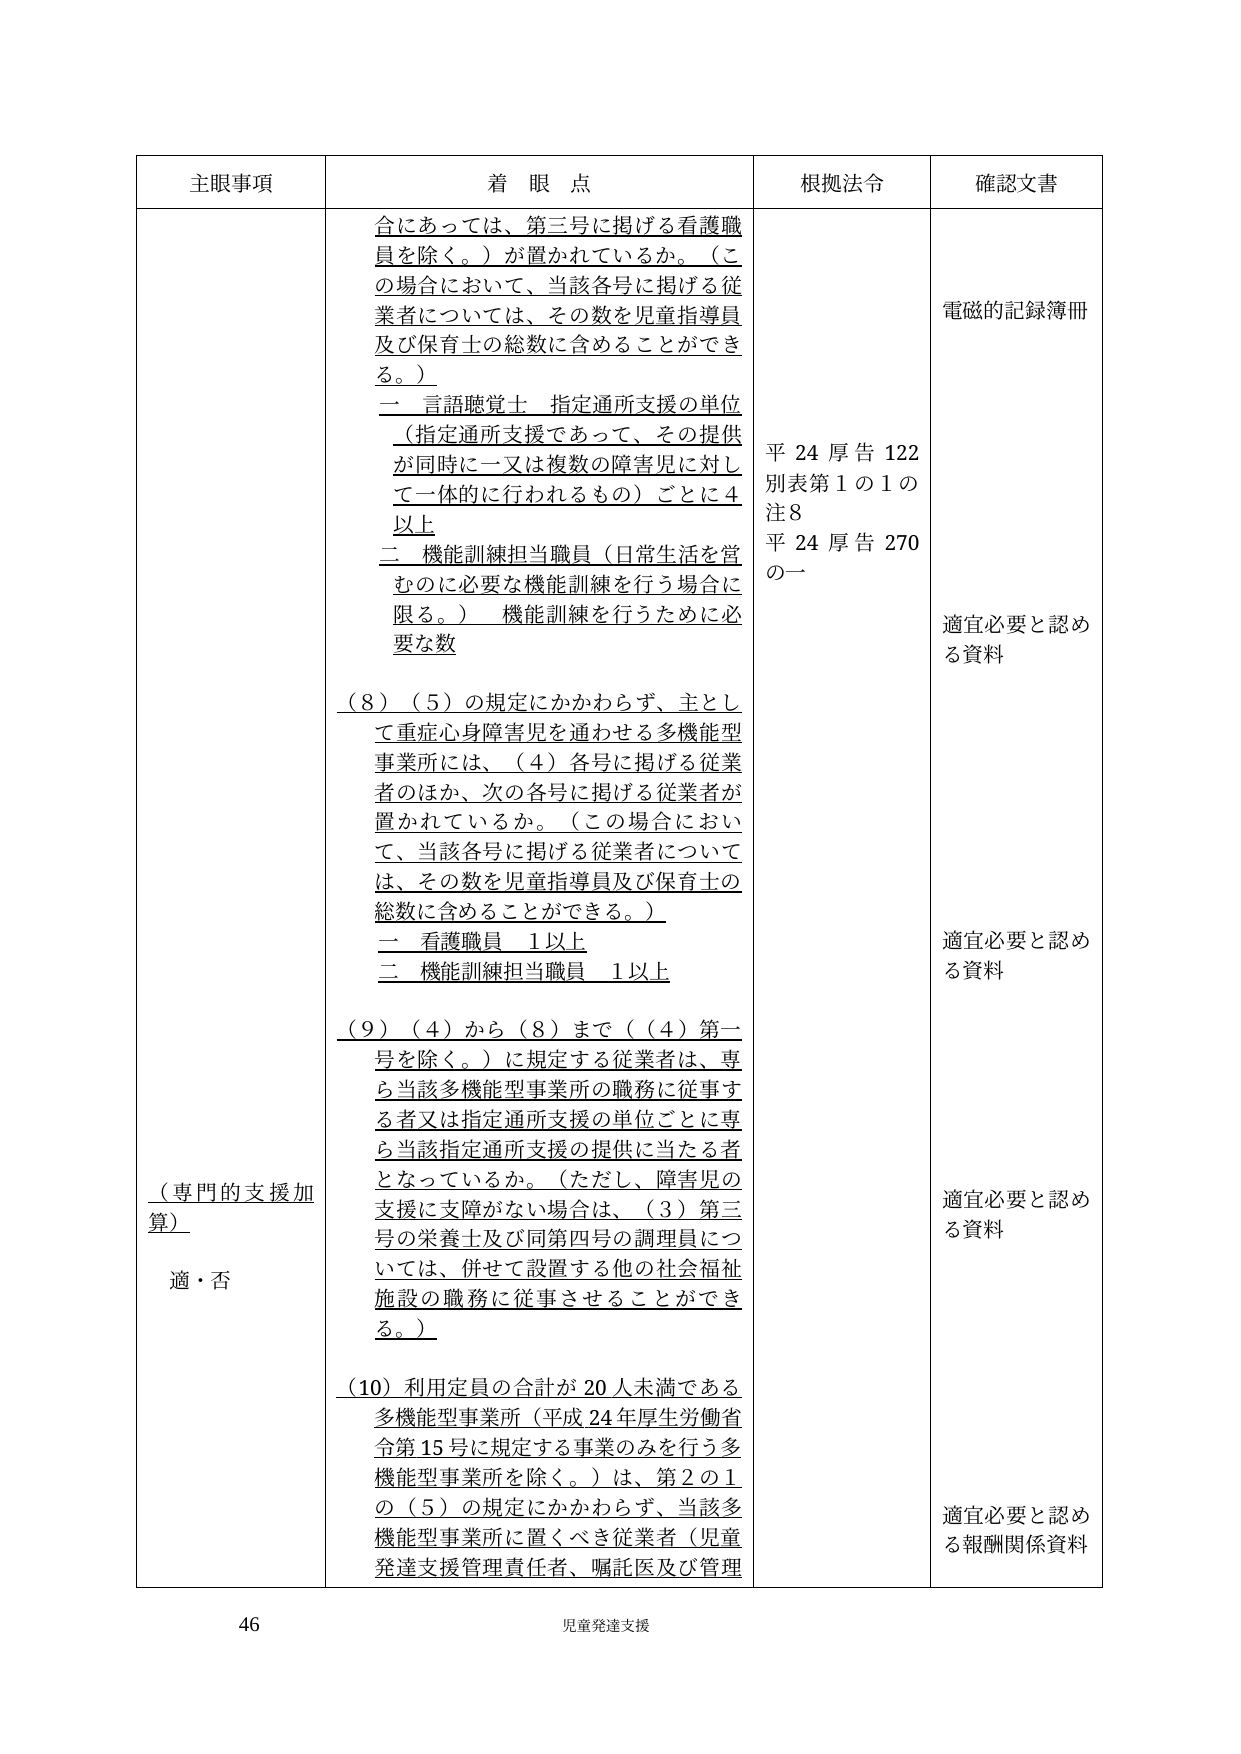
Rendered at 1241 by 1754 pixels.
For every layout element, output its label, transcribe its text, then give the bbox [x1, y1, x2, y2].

table_header 確認文書 [931, 156, 1102, 208]
table_header 着 眼 点 [326, 156, 753, 208]
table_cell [931, 209, 1102, 1587]
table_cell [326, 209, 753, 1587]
table_header 主眼事項 [137, 156, 325, 208]
table_header 根拠法令 [754, 156, 930, 208]
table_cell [137, 209, 325, 1587]
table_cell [754, 209, 930, 1587]
